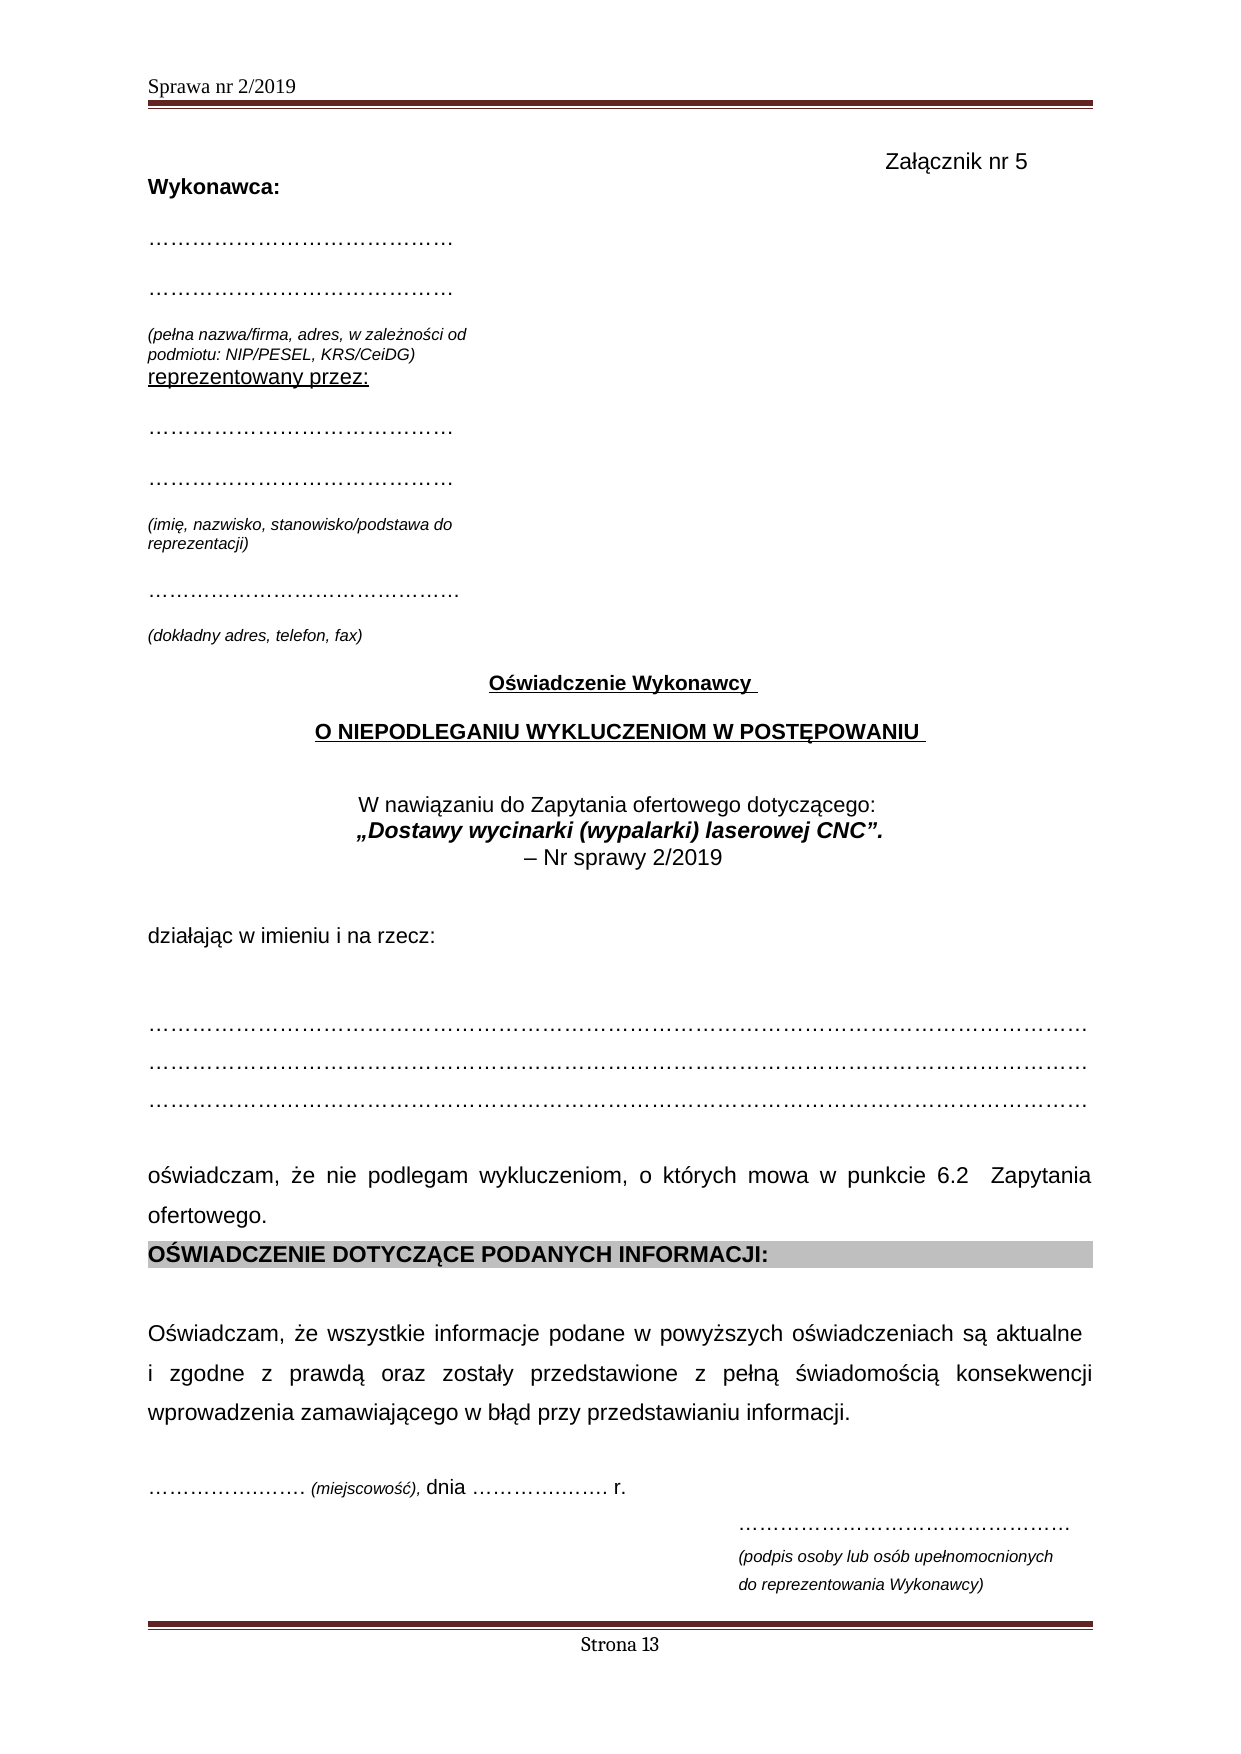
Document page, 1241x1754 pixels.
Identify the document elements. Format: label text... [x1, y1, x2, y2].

text (imię, nazwisko, stanowisko/podstawa do reprezentacji) [148, 515, 472, 553]
text (pełna nazwa/firma, adres, w zależności od podmiotu: NIP/PESEL, KRS/CeiDG) [148, 325, 472, 363]
text do reprezentowania Wykonawcy) [738, 1575, 1093, 1594]
text (dokładny adres, telefon, fax) [148, 626, 1093, 645]
text – Nr sprawy 2/2019 [148, 844, 1093, 870]
text reprezentowany przez: [148, 363, 1093, 389]
text ………………………………………………………………………… [148, 224, 472, 300]
text oświadczam, że nie podlegam wykluczeniom, o których mowa w punkcie 6.2 Zapytania ofertowego. [148, 1162, 1093, 1228]
text działając w imieniu i na rzecz: [148, 923, 1093, 948]
text Oświadczenie Wykonawcy [148, 671, 1093, 694]
text Załącznik nr 5 [811, 148, 1093, 174]
text W nawiązaniu do Zapytania ofertowego dotyczącego: „Dostawy wycinarki (wypalarki) laserowej CNC”. [148, 792, 1093, 844]
text ………………………………………………………………………… [148, 414, 472, 489]
text OŚWIADCZENIE DOTYCZĄCE PODANYCH INFORMACJI: [148, 1241, 1093, 1268]
text …………….……. (miejscowość), dnia ………….……. r. [148, 1474, 1093, 1498]
text ……………………………………… [148, 578, 472, 602]
text (podpis osoby lub osób upełnomocnionych [738, 1546, 1093, 1566]
text Oświadczam, że wszystkie informacje podane w powyższych oświadczeniach są aktualne i zgodne z prawdą oraz zostały przedstawione z pełną świadomością konsekwencji wprowadzenia zamawiającego w błąd przy przedstawianiu informacji. [148, 1320, 1093, 1426]
text ……………………………………………………………………………………………………………………………………………………………………………………………………………………………………………………………………………………………………………………………………………………… [148, 1011, 1093, 1112]
text O NIEPODLEGANIU WYKLUCZENIOM W POSTĘPOWANIU [148, 719, 1093, 780]
text Wykonawca: [148, 174, 1093, 199]
text ………………………………………… [664, 1511, 1093, 1534]
